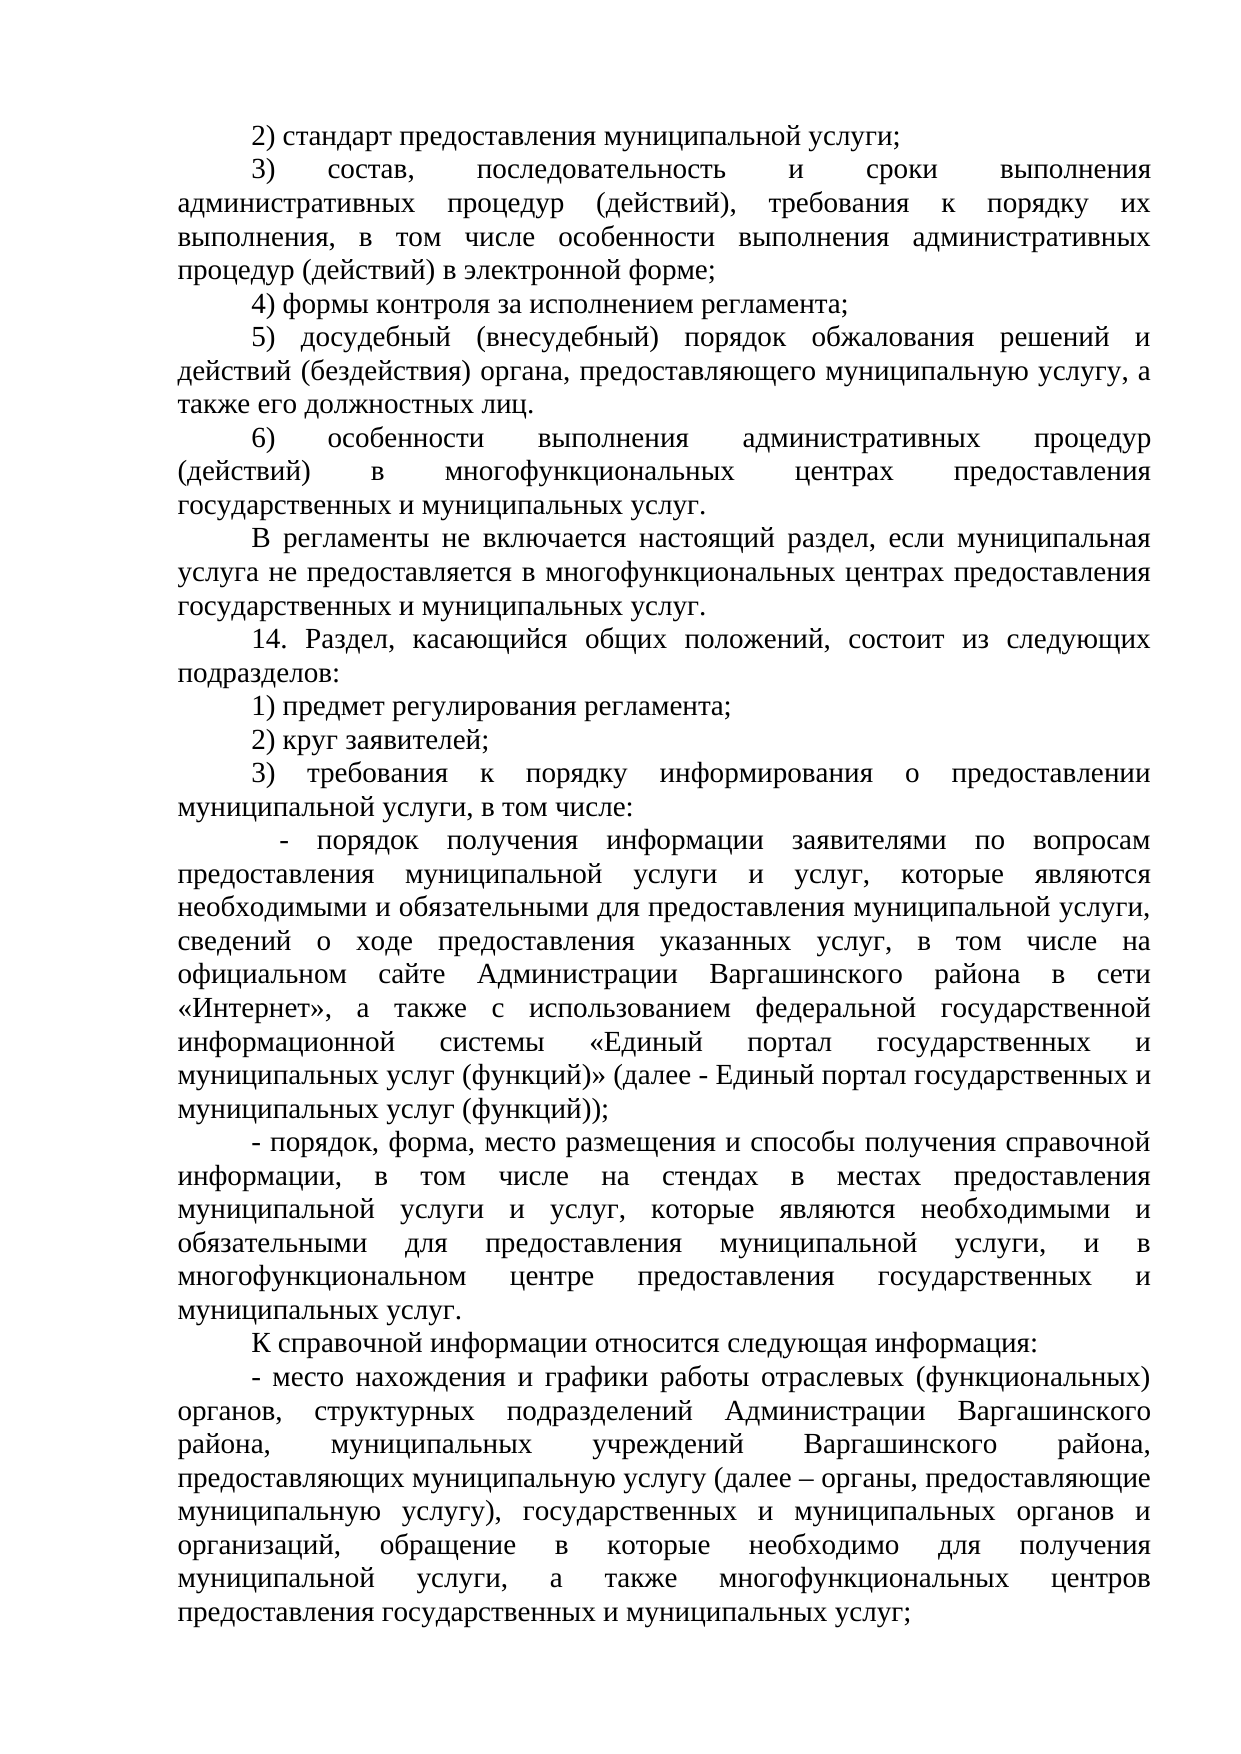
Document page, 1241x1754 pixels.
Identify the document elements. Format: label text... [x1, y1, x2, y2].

text К справочной информации относится следующая информация: [177, 1326, 1152, 1359]
text - порядок, форма, место размещения и способы получения справочной информации, в том числе на стендах в местах предоставления муниципальной услуги и услуг, которые являются необходимыми и обязательными для предоставления муниципальной услуги, и в многофункциональном центре предоставления государственных и муниципальных услуг. [177, 1124, 1152, 1326]
text 5) досудебный (внесудебный) порядок обжалования решений и действий (бездействия) органа, предоставляющего муниципальную услугу, а также его должностных лиц. [177, 319, 1152, 420]
text В регламенты не включается настоящий раздел, если муниципальная услуга не предоставляется в многофункциональных центрах предоставления государственных и муниципальных услуг. [177, 521, 1152, 621]
text - порядок получения информации заявителями по вопросам предоставления муниципальной услуги и услуг, которые являются необходимыми и обязательными для предоставления муниципальной услуги, сведений о ходе предоставления указанных услуг, в том числе на официальном сайте Администрации Варгашинского района в сети «Интернет», а также с использованием федеральной государственной информационной системы «Единый портал государственных и муниципальных услуг (функций)» (далее - Единый портал государственных и муниципальных услуг (функций)); [177, 822, 1152, 1124]
text 4) формы контроля за исполнением регламента; [177, 286, 1152, 319]
text 2) стандарт предоставления муниципальной услуги; [177, 118, 1152, 152]
text 14. Раздел, касающийся общих положений, состоит из следующих подразделов: [177, 621, 1152, 688]
text 3) состав, последовательность и сроки выполнения административных процедур (действий), требования к порядку их выполнения, в том числе особенности выполнения административных процедур (действий) в электронной форме; [177, 152, 1152, 286]
text 2) круг заявителей; [177, 722, 1152, 755]
text - место нахождения и графики работы отраслевых (функциональных) органов, структурных подразделений Администрации Варгашинского района, муниципальных учреждений Варгашинского района, предоставляющих муниципальную услугу (далее – органы, предоставляющие муниципальную услугу), государственных и муниципальных органов и организаций, обращение в которые необходимо для получения муниципальной услуги, а также многофункциональных центров предоставления государственных и муниципальных услуг; [177, 1359, 1152, 1627]
text 6) особенности выполнения административных процедур (действий) в многофункциональных центрах предоставления государственных и муниципальных услуг. [177, 420, 1152, 521]
text 1) предмет регулирования регламента; [177, 688, 1152, 722]
text 3) требования к порядку информирования о предоставлении муниципальной услуги, в том числе: [177, 755, 1152, 822]
